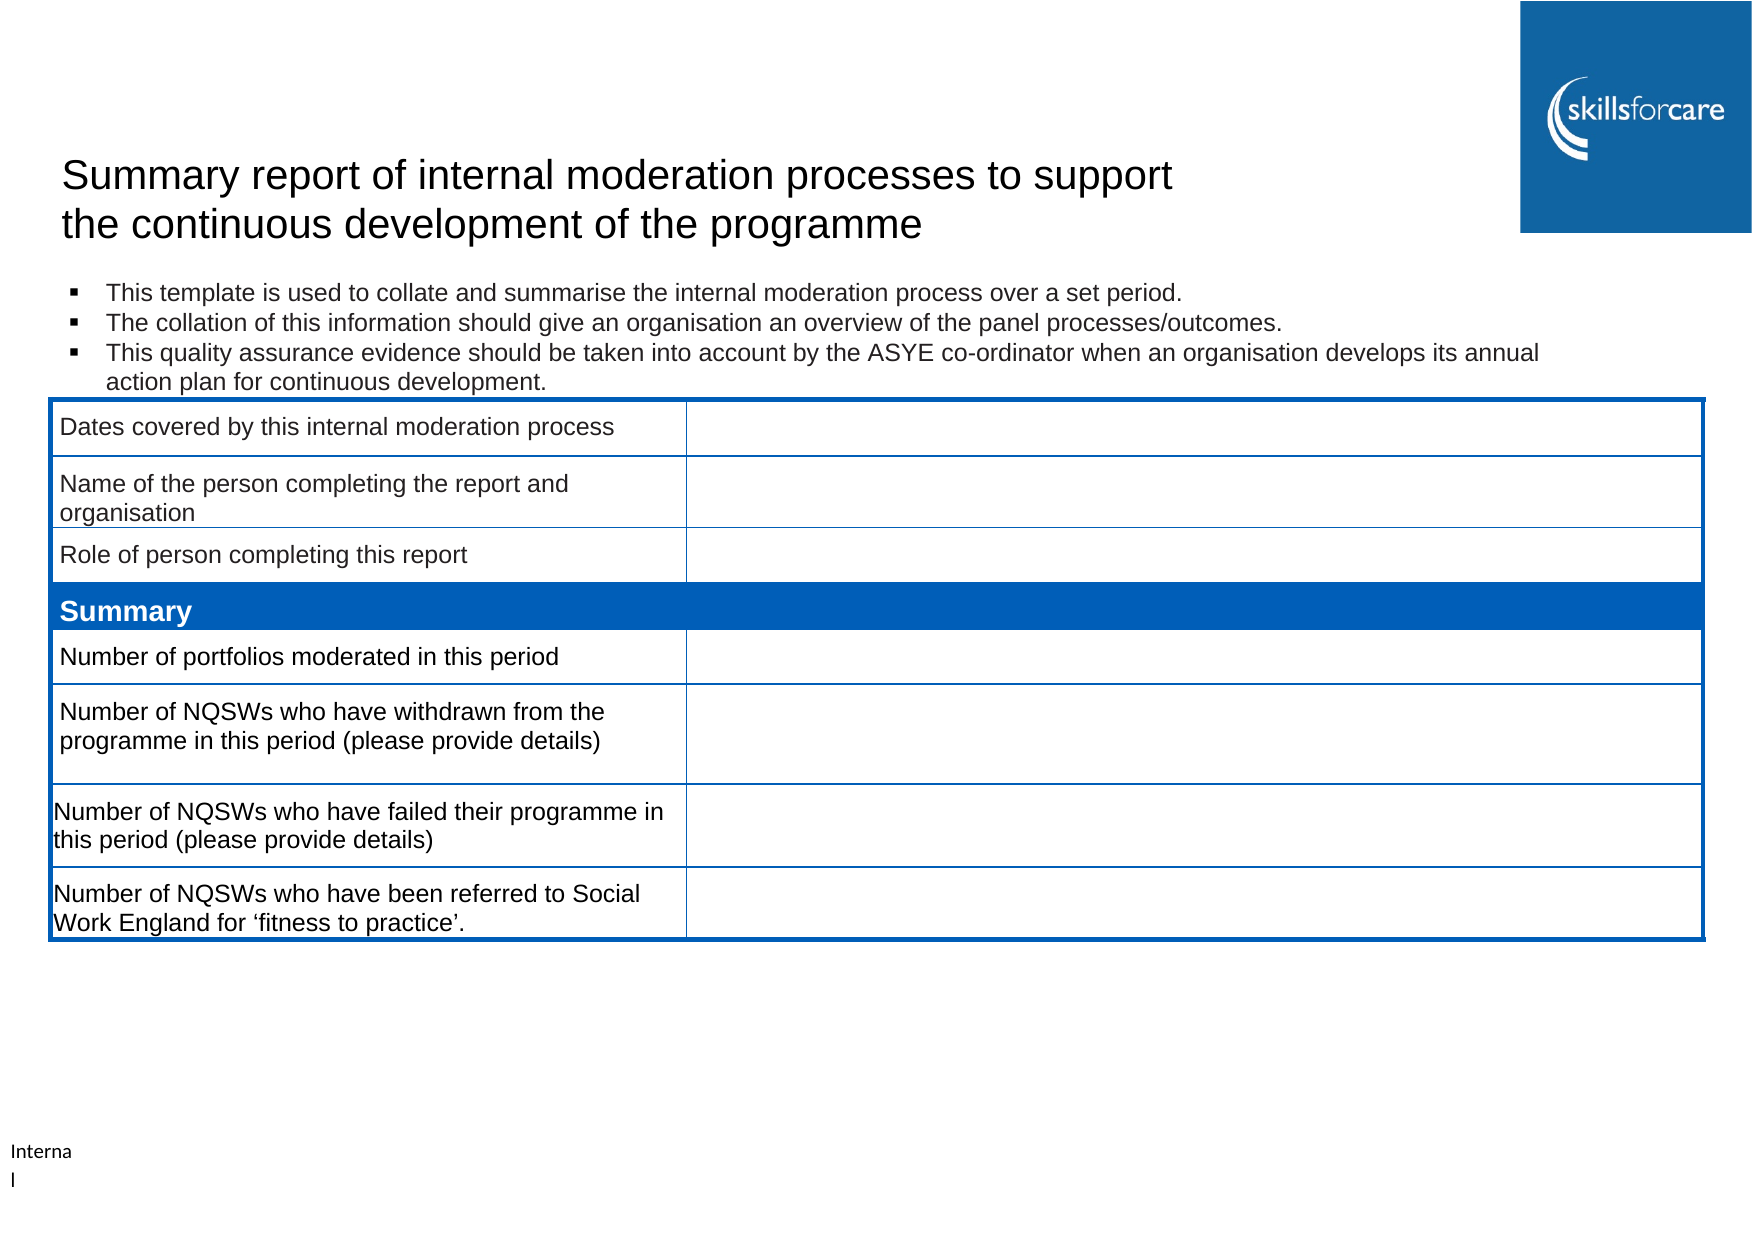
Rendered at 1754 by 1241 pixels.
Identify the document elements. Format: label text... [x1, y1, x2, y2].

table_cell Summary [53, 583, 1701, 628]
table_cell [687, 457, 1701, 526]
table_header Dates covered by this internal moderation process [53, 402, 686, 455]
table_cell Number of NQSWs who have been referred to Social Work England for ‘fitness to practice’. [53, 868, 686, 937]
list This quality assurance evidence should be taken into account by the ASYE co-ordinator when an organisation develops its annual action plan for continuous development. [68, 337, 1575, 396]
table_cell [687, 528, 1701, 582]
table_cell [687, 785, 1701, 866]
table_cell Number of NQSWs who have withdrawn from the programme in this period (please provide details) [53, 685, 686, 783]
text Summary report of internal moderation processes to support [61, 150, 1520, 198]
list The collation of this information should give an organisation an overview of the panel processes/outcomes. [68, 308, 1575, 337]
picture [1520, 1, 1752, 233]
list This template is used to collate and summarise the internal moderation process over a set period. [68, 278, 1575, 307]
text the continuous development of the programme [61, 199, 1604, 247]
table_cell Role of person completing this report [53, 528, 686, 582]
table_cell Name of the person completing the report and organisation [53, 457, 686, 526]
table_header [687, 402, 1701, 455]
table_cell Number of NQSWs who have failed their programme in this period (please provide details) [53, 785, 686, 866]
table_cell [687, 685, 1701, 783]
table_cell [687, 868, 1701, 937]
table_cell Number of portfolios moderated in this period [53, 630, 686, 683]
table_cell [687, 630, 1701, 683]
